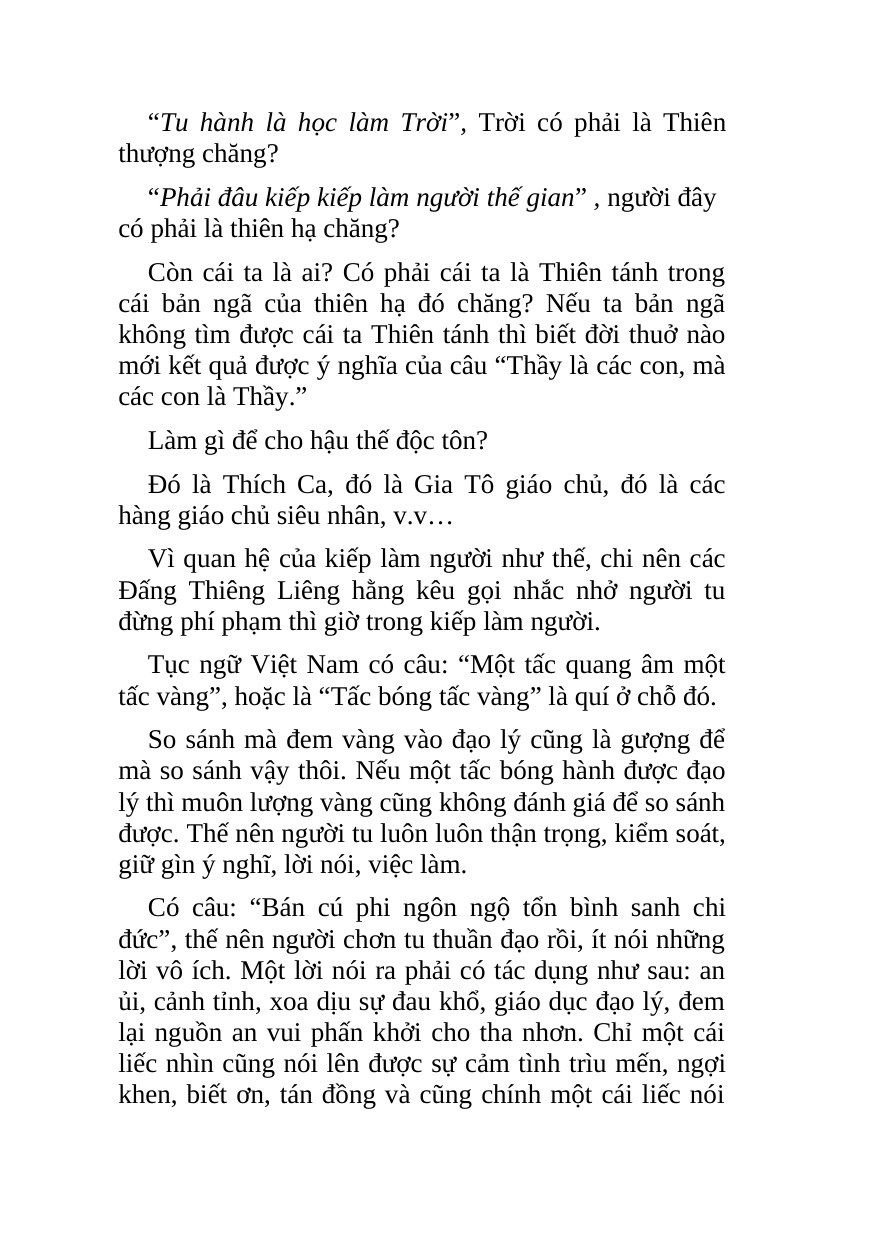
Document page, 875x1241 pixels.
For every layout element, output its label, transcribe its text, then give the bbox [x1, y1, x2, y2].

text “Phải đâu kiếp kiếp làm người thế gian” , người đây có phải là thiên hạ chăng? [118, 181, 726, 243]
text Còn cái ta là ai? Có phải cái ta là Thiên tánh trong cái bản ngã của thiên hạ đó chăng? Nếu ta bản ngã không tìm được cái ta Thiên tánh thì biết đời thuở nào mới kết quả được ý nghĩa của câu “Thầy là các con, mà các con là Thầy.” [118, 256, 726, 412]
text Tục ngữ Việt Nam có câu: “Một tấc quang âm một tấc vàng”, hoặc là “Tấc bóng tấc vàng” là quí ở chỗ đó. [118, 648, 726, 711]
text “Tu hành là học làm Trời”, Trời có phải là Thiên thượng chăng? [118, 106, 726, 169]
text Đó là Thích Ca, đó là Gia Tô giáo chủ, đó là các hàng giáo chủ siêu nhân, v.v… [118, 468, 726, 530]
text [118, 892, 726, 1109]
text Vì quan hệ của kiếp làm người như thế, chi nên các Đấng Thiêng Liêng hằng kêu gọi nhắc nhở người tu đừng phí phạm thì giờ trong kiếp làm người. [118, 543, 726, 636]
text Làm gì để cho hậu thế độc tôn? [118, 424, 726, 455]
text So sánh mà đem vàng vào đạo lý cũng là gượng để mà so sánh vậy thôi. Nếu một tấc bóng hành được đạo lý thì muôn lượng vàng cũng không đánh giá để so sánh được. Thế nên người tu luôn luôn thận trọng, kiểm soát, giữ gìn ý nghĩ, lời nói, việc làm. [118, 723, 726, 879]
